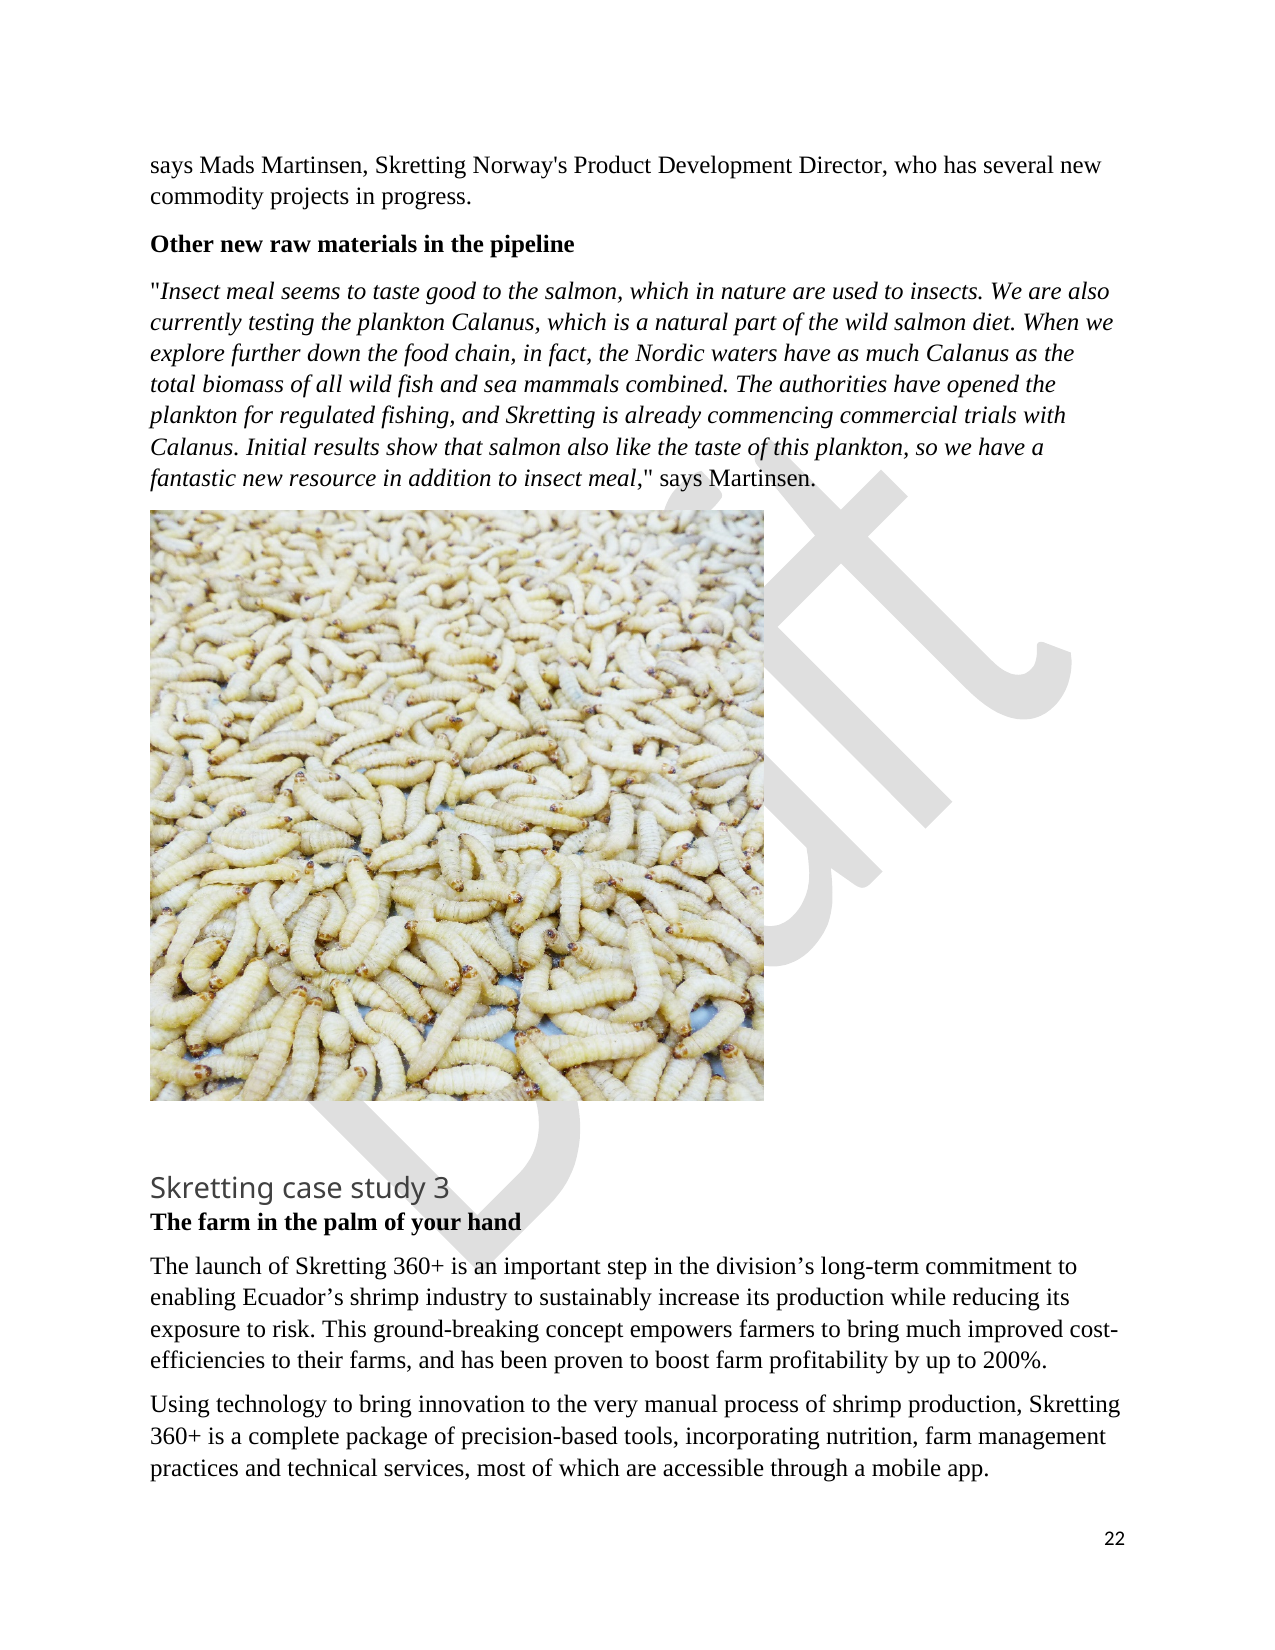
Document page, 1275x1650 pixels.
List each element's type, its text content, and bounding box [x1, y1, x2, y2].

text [150, 150, 1125, 210]
text Using technology to bring innovation to the very manual process of shrimp production, Skretting 360+ is a complete package of precision-based tools, incorporating nutrition, farm management practices and technical services, most of which are accessible through a mobile app. [150, 1389, 1125, 1481]
text The launch of Skretting 360+ is an important step in the division’s long-term commitment to enabling Ecuador’s shrimp industry to sustainably increase its production while reducing its exposure to risk. This ground-breaking concept empowers farmers to bring much improved cost-efficiencies to their farms, and has been proven to boost farm profitability by up to 200%. [150, 1251, 1125, 1374]
subtitle Skretting case study 3 [150, 1167, 1125, 1207]
text Other new raw materials in the pipeline [150, 229, 1125, 257]
text "Insect meal seems to taste good to the salmon, which in nature are used to insects. We are also currently testing the plankton Calanus, which is a natural part of the wild salmon diet. When we explore further down the food chain, in fact, the Nordic waters have as much Calanus as the total biomass of all wild fish and sea mammals combined. The authorities have opened the plankton for regulated fishing, and Skretting is already commencing commercial trials with Calanus. Initial results show that salmon also like the taste of this plankton, so we have a fantastic new resource in addition to insect meal," says Martinsen. [150, 276, 1125, 491]
text The farm in the palm of your hand [150, 1207, 1125, 1236]
picture [150, 510, 764, 1101]
